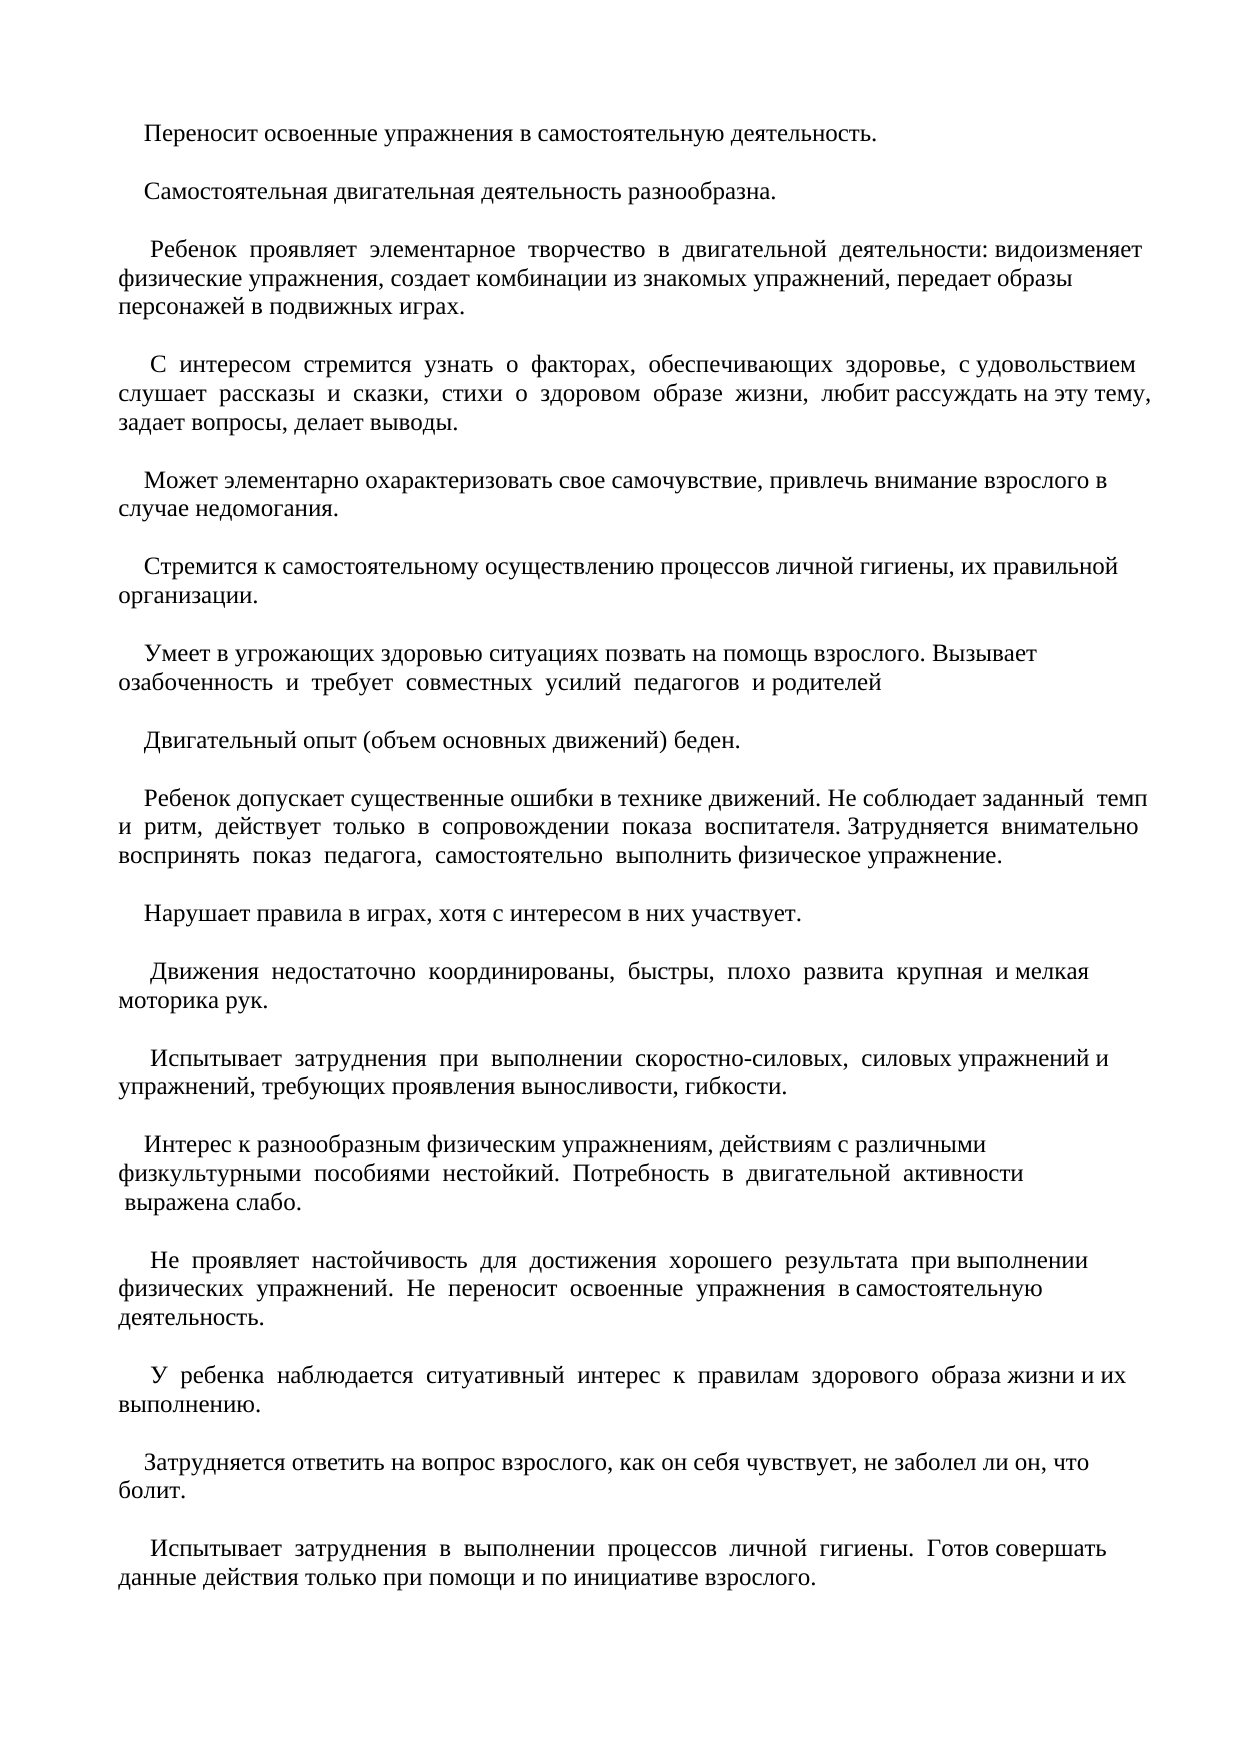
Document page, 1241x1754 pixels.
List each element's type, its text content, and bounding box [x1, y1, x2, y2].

text  Самостоятельная двигательная деятельность разнообразна. [118, 176, 1152, 205]
text  Нарушает правила в играх, хотя с интересом в них участвует. [118, 898, 1152, 927]
text  Интерес к разнообразным физическим упражнениям, действиям с различными физкультурными пособиями нестойкий. Потребность в двигательной активности выражена слабо. [118, 1129, 1152, 1216]
text  Не проявляет настойчивость для достижения хорошего результата при выполнении физических упражнений. Не переносит освоенные упражнения в самостоятельную деятельность. [118, 1245, 1152, 1331]
text  Испытывает затруднения при выполнении скоростно-силовых, силовых упражнений и упражнений, требующих проявления выносливости, гибкости. [118, 1043, 1152, 1100]
text  Стремится к самостоятельному осуществлению процессов личной гигиены, их правильной организации. [118, 551, 1152, 609]
text  Ребенок проявляет элементарное творчество в двигательной деятельности: видоизменяет физические упражнения, создает комбинации из знакомых упражнений, передает образы персонажей в подвижных играх. [118, 234, 1152, 320]
text  Испытывает затруднения в выполнении процессов личной гигиены. Готов совершать данные действия только при помощи и по инициативе взрослого. [118, 1533, 1152, 1591]
text  Затрудняется ответить на вопрос взрослого, как он себя чувствует, не заболел ли он, что болит. [118, 1447, 1152, 1504]
text  Переносит освоенные упражнения в самостоятельную деятельность. [118, 118, 1152, 147]
text  Может элементарно охарактеризовать свое самочувствие, привлечь внимание взрослого в случае недомогания. [118, 465, 1152, 522]
text  С интересом стремится узнать о факторах, обеспечивающих здоровье, с удовольствием слушает рассказы и сказки, стихи о здоровом образе жизни, любит рассуждать на эту тему, задает вопросы, делает выводы. [118, 349, 1152, 436]
text  У ребенка наблюдается ситуативный интерес к правилам здорового образа жизни и их выполнению. [118, 1360, 1152, 1418]
text  Ребенок допускает существенные ошибки в технике движений. Не соблюдает заданный темп и ритм, действует только в сопровождении показа воспитателя. Затрудняется внимательно воспринять показ педагога, самостоятельно выполнить физическое упражнение. [118, 783, 1152, 869]
text  Умеет в угрожающих здоровью ситуациях позвать на помощь взрослого. Вызывает озабоченность и требует совместных усилий педагогов и родителей [118, 638, 1152, 696]
text  Двигательный опыт (объем основных движений) беден. [118, 725, 1152, 753]
text  Движения недостаточно координированы, быстры, плохо развита крупная и мелкая моторика рук. [118, 956, 1152, 1013]
